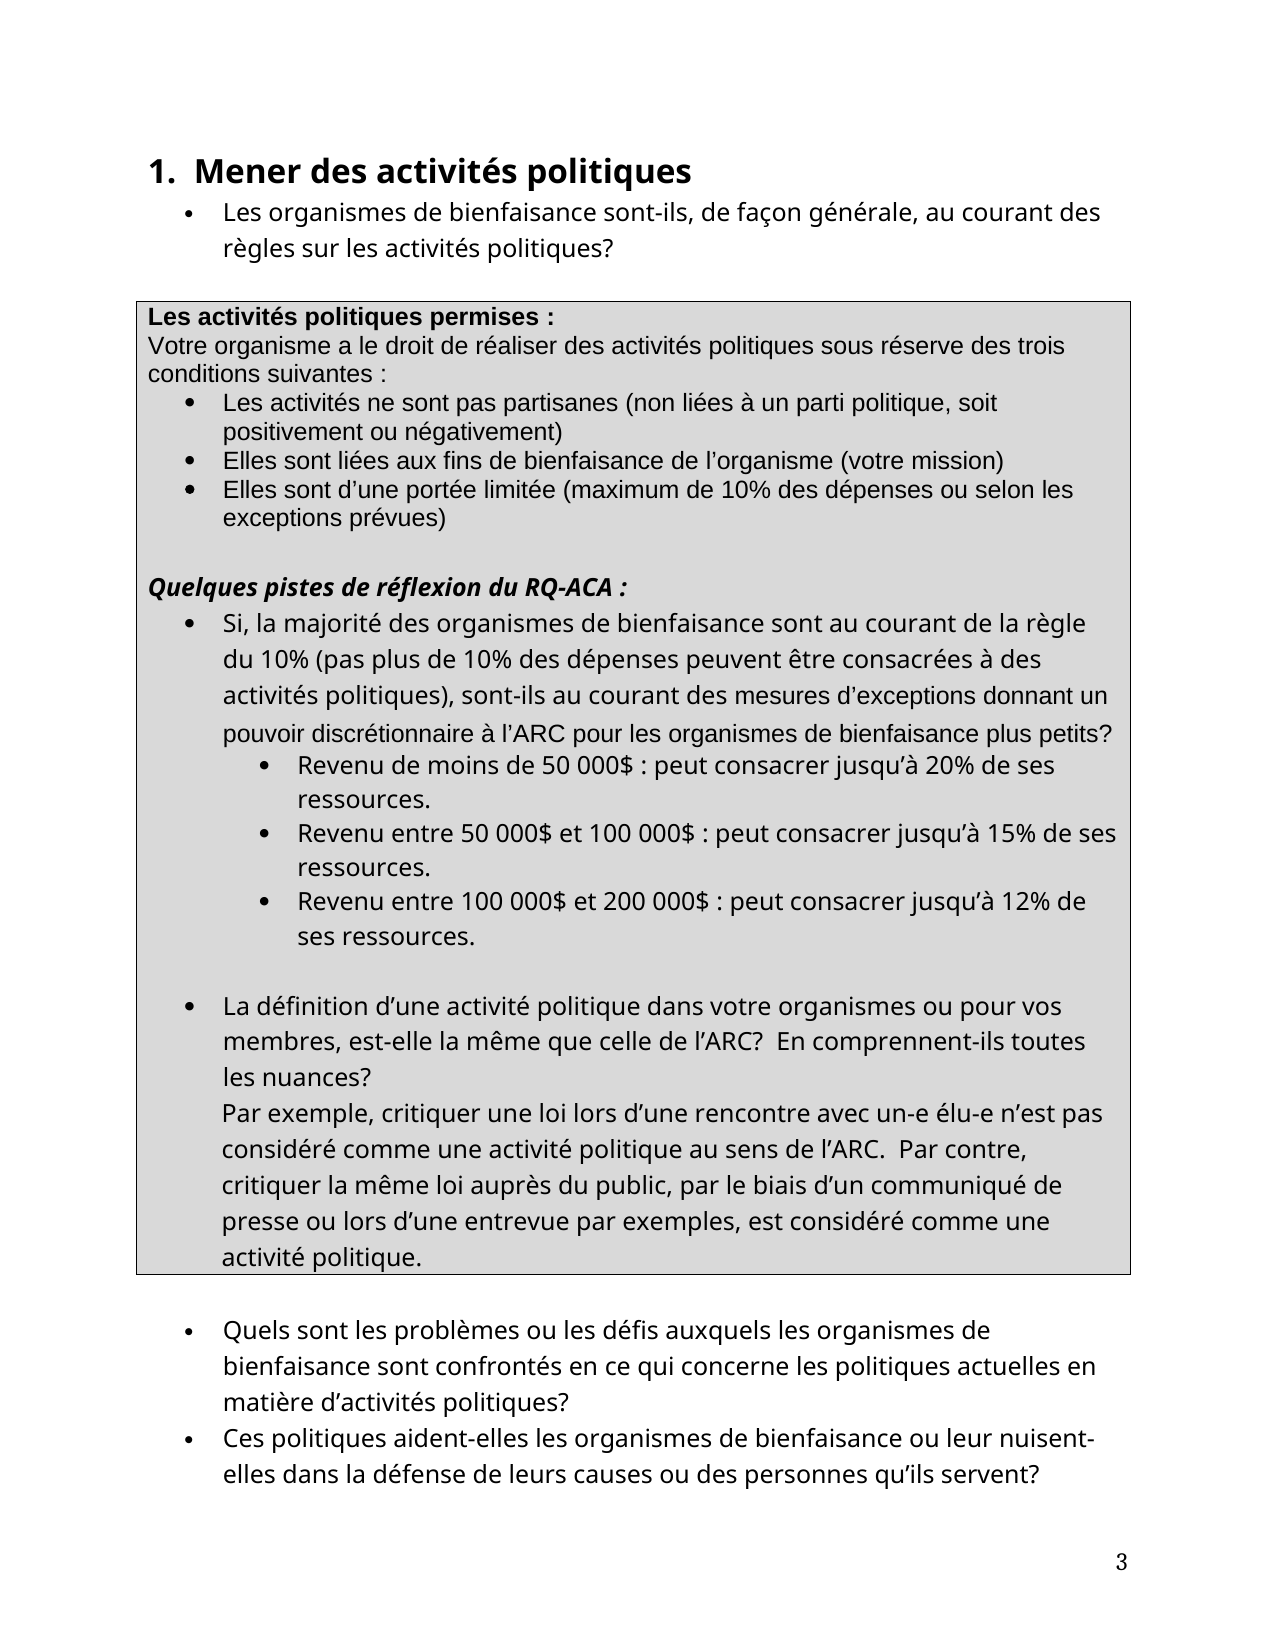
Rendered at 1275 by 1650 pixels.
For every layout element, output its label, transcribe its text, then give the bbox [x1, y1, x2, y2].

table_header Les activités politiques permises : Votre organisme a le droit de réaliser des activités politiques sous réserve des trois conditions suivantes : Les activités ne sont pas partisanes (non liées à un parti politique, soit positivement ou négativement) Elles sont liées aux fins de bienfaisance de l’organisme (votre mission) Elles sont d’une portée limitée (maximum de 10% des dépenses ou selon les exceptions prévues) Quelques pistes de réflexion du RQ-ACA : Si, la majorité des organismes de bienfaisance sont au courant de la règle du 10% (pas plus de 10% des dépenses peuvent être consacrées à des activités politiques), sont-ils au courant des mesures d’exceptions donnant un pouvoir discrétionnaire à l’ARC pour les organismes de bienfaisance plus petits? Revenu de moins de 50 000$ : peut consacrer jusqu’à 20% de ses ressources. Revenu entre 50 000$ et 100 000$ : peut consacrer jusqu’à 15% de ses ressources. Revenu entre 100 000$ et 200 000$ : peut consacrer jusqu’à 12% de ses ressources. La définition d’une activité politique dans votre organismes ou pour vos membres, est-elle la même que celle de l’ARC? En comprennent-ils toutes les nuances? Par exemple, critiquer une loi lors d’une rencontre avec un-e élu-e n’est pas considéré comme une activité politique au sens de l’ARC. Par contre, critiquer la même loi auprès du public, par le biais d’un communiqué de presse ou lors d’une entrevue par exemples, est considéré comme une activité politique. [137, 302, 1130, 1274]
text 1. Mener des activités politiques [148, 148, 1127, 193]
list Les organismes de bienfaisance sont-ils, de façon générale, au courant des règles sur les activités politiques? [185, 193, 1127, 265]
list Ces politiques aident-elles les organismes de bienfaisance ou leur nuisent-elles dans la défense de leurs causes ou des personnes qu’ils servent? [185, 1418, 1127, 1490]
list Quels sont les problèmes ou les défis auxquels les organismes de bienfaisance sont confrontés en ce qui concerne les politiques actuelles en matière d’activités politiques? [185, 1311, 1127, 1418]
